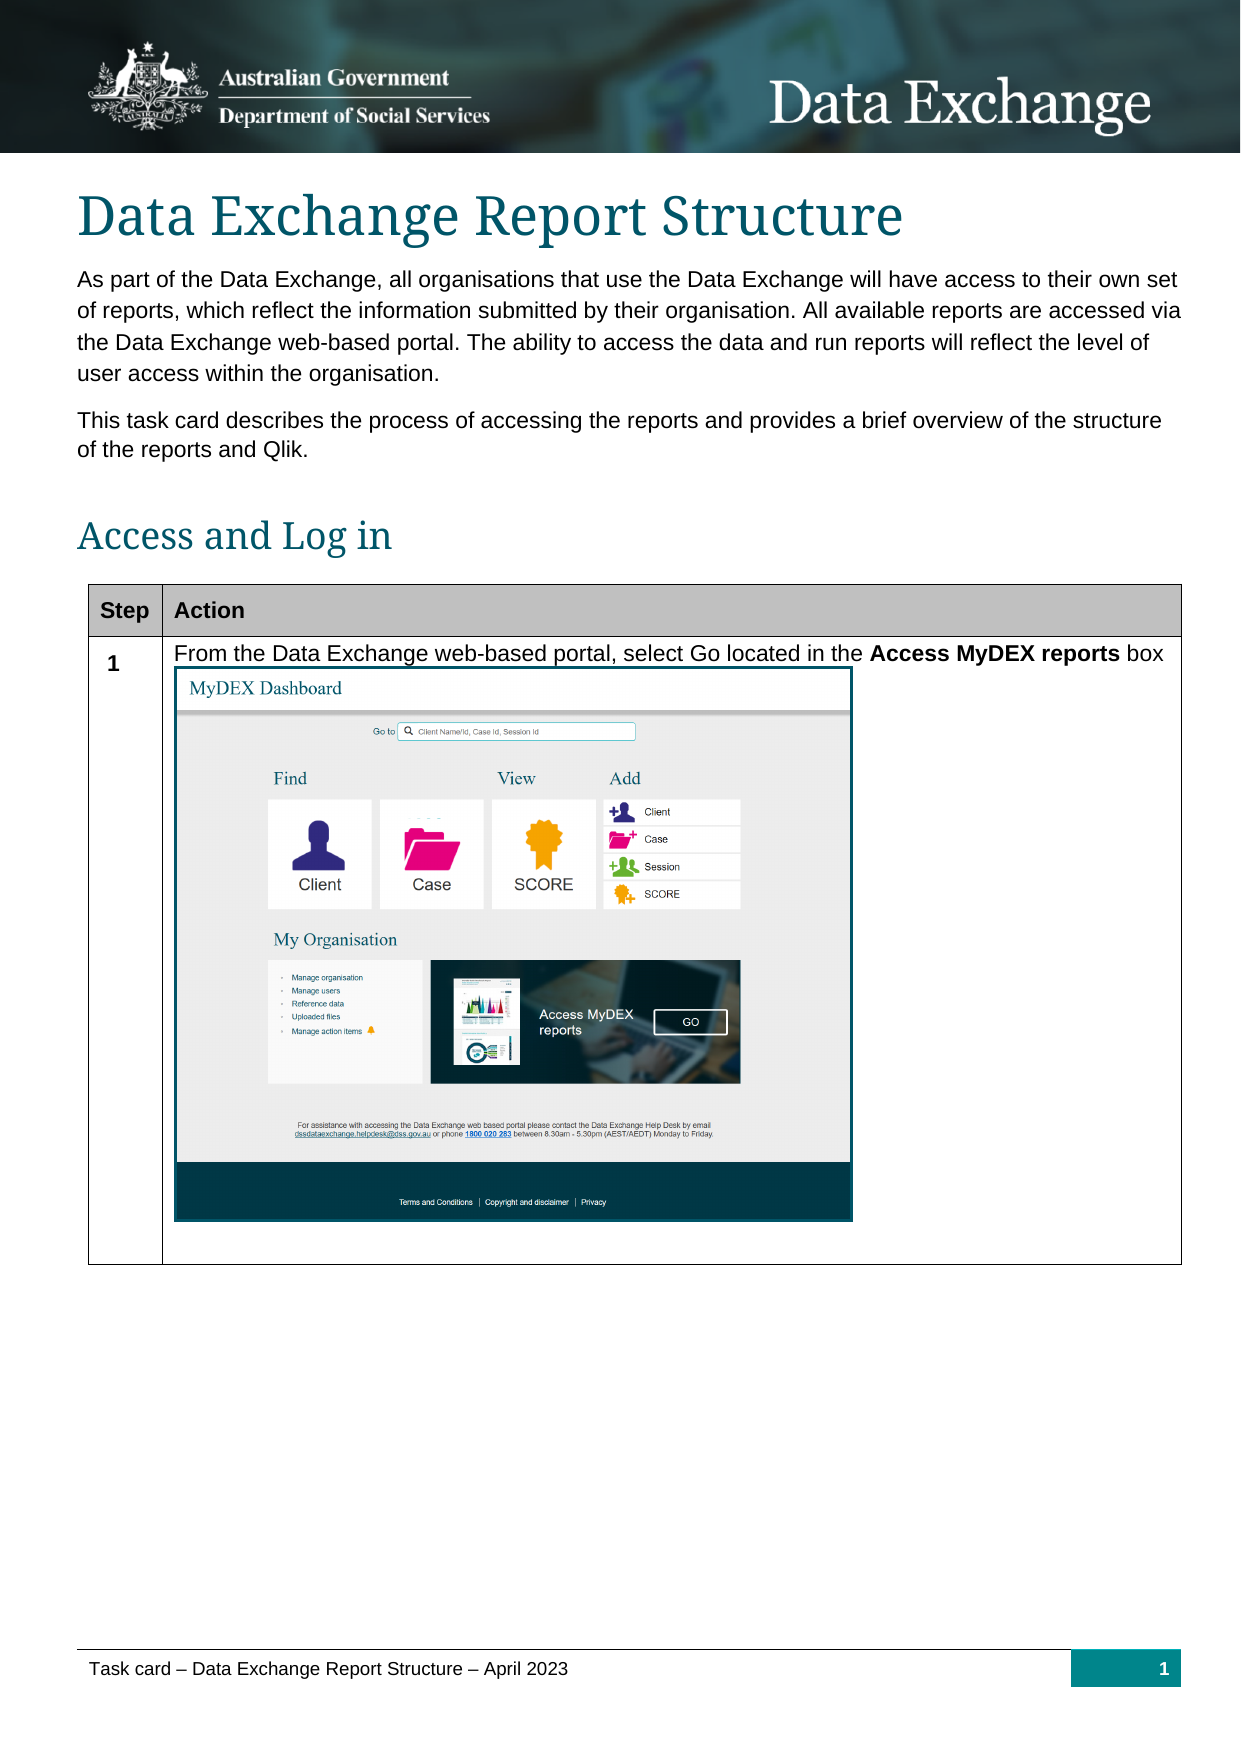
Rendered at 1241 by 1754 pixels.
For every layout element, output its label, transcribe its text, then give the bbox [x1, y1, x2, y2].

table_header Step [89, 585, 162, 636]
table_cell From the Data Exchange web-based portal, select Go located in the Access MyDEX reports box [163, 637, 1181, 1264]
picture [178, 670, 849, 1161]
title Data Exchange Report Structure [77, 177, 1181, 251]
picture [0, 0, 1241, 153]
subtitle Access and Log in [77, 513, 1181, 558]
text This task card describes the process of accessing the reports and provides a brief overview of the structure of the reports and Qlik. [77, 404, 1181, 463]
table_cell [89, 637, 162, 1264]
table_header Action [163, 585, 1181, 636]
text As part of the Data Exchange, all organisations that use the Data Exchange will have access to their own set of reports, which reflect the information submitted by their organisation. All available reports are accessed via the Data Exchange web-based portal. The ability to access the data and run reports will reflect the level of user access within the organisation. [77, 266, 1181, 387]
